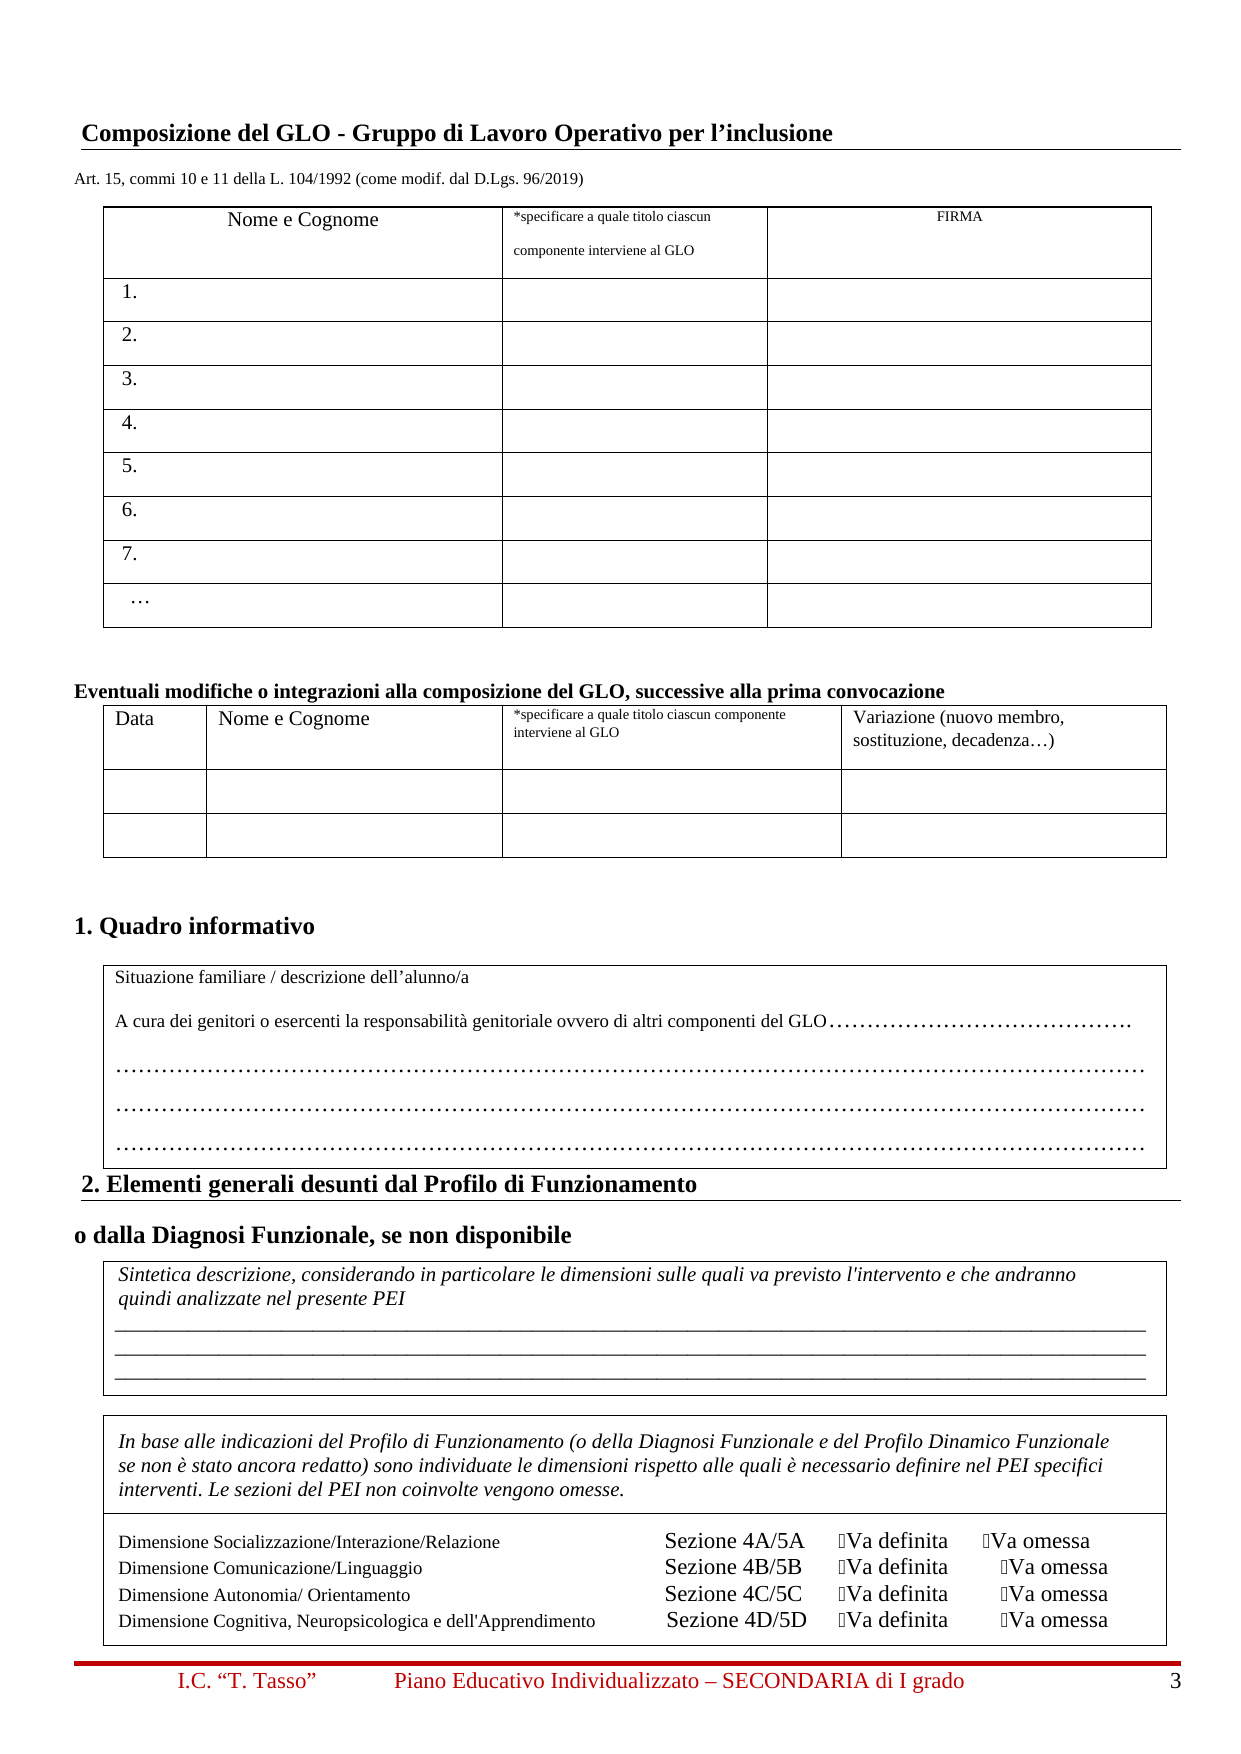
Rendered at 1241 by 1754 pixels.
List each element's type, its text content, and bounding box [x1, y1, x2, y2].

table_cell [503, 322, 767, 365]
subtitle Composizione del GLO - Gruppo di Lavoro Operativo per l’inclusione [81, 118, 1181, 149]
table_cell [503, 279, 767, 321]
subtitle 2. Elementi generali desunti dal Profilo di Funzionamento [81, 1169, 1181, 1200]
table_cell [503, 814, 841, 857]
table_cell [768, 279, 1151, 321]
table_cell [503, 453, 767, 496]
table_cell [768, 322, 1151, 365]
table_header Situazione familiare / descrizione dell’alunno/a A cura dei genitori o esercenti la responsabilità genitoriale ovvero di altri componenti del GLO…………………………………. ……………………………………………………………………………………………………………………… ……………………………………………………………………………………………………………………… ……………………………………………………………………………………………………………………… [104, 966, 1166, 1168]
table_header Data [104, 706, 206, 769]
table_cell [768, 497, 1151, 539]
table_header Variazione (nuovo membro, sostituzione, decadenza…) [842, 706, 1166, 769]
table_header In base alle indicazioni del Profilo di Funzionamento (o della Diagnosi Funzionale e del Profilo Dinamico Funzionale se non è stato ancora redatto) sono individuate le dimensioni rispetto alle quali è necessario definire nel PEI specifici interventi. Le sezioni del PEI non coinvolte vengono omesse. [104, 1416, 1166, 1513]
table_cell [768, 453, 1151, 496]
table_cell [104, 541, 502, 583]
table_cell … [104, 584, 502, 627]
table_cell [503, 410, 767, 452]
table_cell [104, 770, 206, 813]
text o dalla Diagnosi Funzionale, se non disponibile [74, 1220, 1181, 1248]
table_header *specificare a quale titolo ciascun componente interviene al GLO [503, 706, 841, 769]
text Art. 15, commi 10 e 11 della L. 104/1992 (come modif. dal D.Lgs. 96/2019) [74, 169, 1181, 188]
text 1. Quadro informativo [74, 911, 1181, 940]
text Eventuali modifiche o integrazioni alla composizione del GLO, successive alla prima convocazione [74, 679, 1181, 703]
table_cell [104, 814, 206, 857]
table_header *specificare a quale titolo ciascun componente interviene al GLO [503, 208, 767, 278]
table_cell Dimensione Socializzazione/Interazione/Relazione Sezione 4A/5A Va definita Va omessa Dimensione Comunicazione/Linguaggio Sezione 4B/5B Va definita Va omessa Dimensione Autonomia/ Orientamento Sezione 4C/5C Va definita Va omessa Dimensione Cognitiva, Neuropsicologica e dell'Apprendimento Sezione 4D/5D Va definita Va omessa [104, 1514, 1166, 1645]
table_header FIRMA [768, 208, 1151, 278]
table_cell [104, 497, 502, 539]
table_header Nome e Cognome [104, 208, 502, 278]
table_cell [104, 322, 502, 365]
table_cell [768, 410, 1151, 452]
table_cell [842, 814, 1166, 857]
table_cell [768, 541, 1151, 583]
table_cell [842, 770, 1166, 813]
table_header Nome e Cognome [207, 706, 502, 769]
table_cell [768, 366, 1151, 408]
table_cell [503, 541, 767, 583]
table_cell [104, 279, 502, 321]
table_header Sintetica descrizione, considerando in particolare le dimensioni sulle quali va previsto l'intervento e che andranno quindi analizzate nel presente PEI _________________________________________________________________________________________________________________________________________________________________________________________________________________________________________________________________________________________________________ [104, 1262, 1166, 1395]
table_cell [503, 366, 767, 408]
table_cell [768, 584, 1151, 627]
table_cell [104, 453, 502, 496]
table_cell [503, 584, 767, 627]
table_cell [503, 497, 767, 539]
table_cell [104, 366, 502, 408]
table_cell [104, 410, 502, 452]
table_cell [207, 814, 502, 857]
table_cell [207, 770, 502, 813]
table_cell [503, 770, 841, 813]
